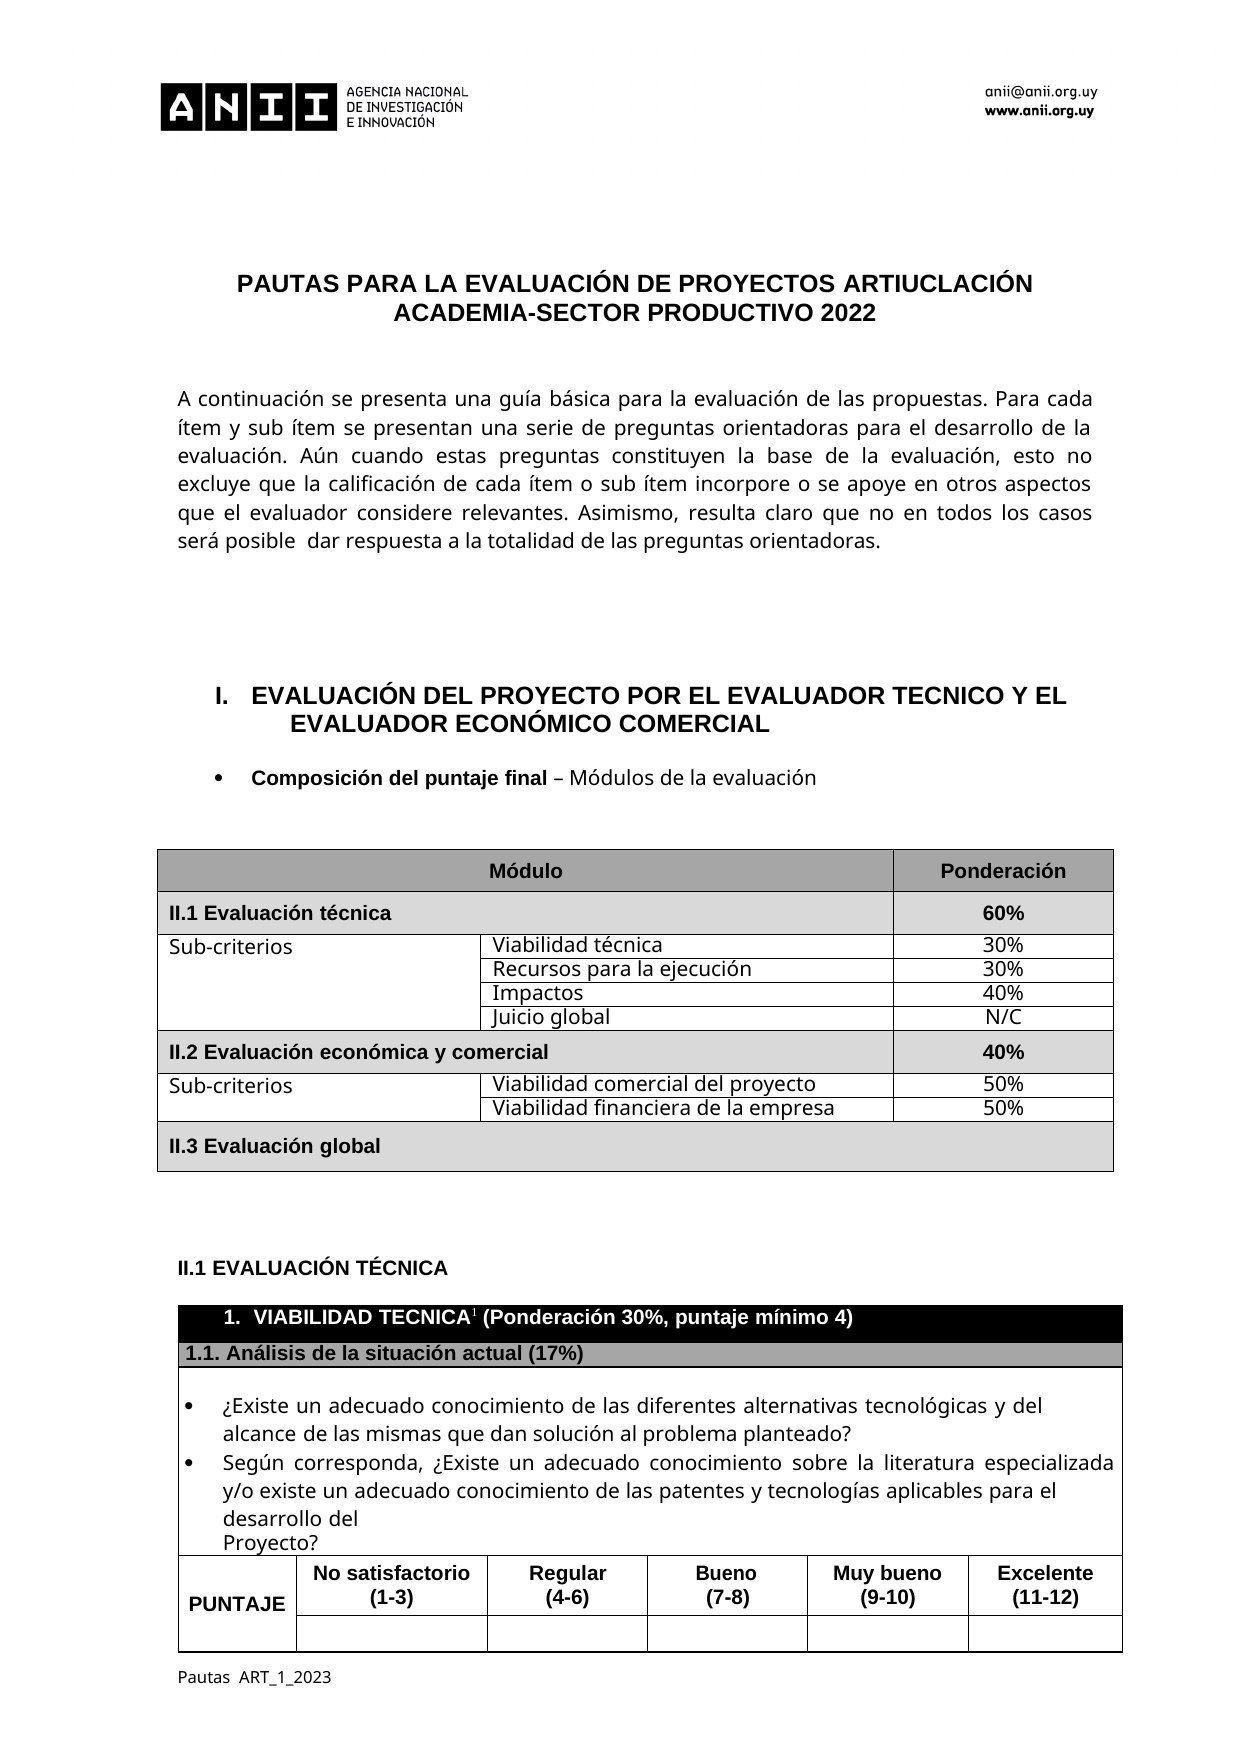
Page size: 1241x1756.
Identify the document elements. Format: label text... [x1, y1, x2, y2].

table_cell Muy bueno (9-10) [808, 1556, 968, 1615]
table_cell [969, 1616, 1122, 1651]
table_cell 40% [894, 1031, 1113, 1073]
table_cell [808, 1616, 968, 1651]
table_header Módulo [158, 850, 893, 891]
table_cell 60% [894, 892, 1113, 934]
subtitle EVALUACIÓN DEL PROYECTO POR EL EVALUADOR TECNICO Y EL EVALUADOR ECONÓMICO COMERCIAL [215, 681, 1068, 738]
list EVALUACIÓN TÉCNICA [177, 1256, 1138, 1280]
table_cell Viabilidad financiera de la empresa [481, 1098, 893, 1121]
table_cell Viabilidad técnica [481, 935, 893, 958]
table_header Ponderación [894, 850, 1113, 891]
table_cell II.3 Evaluación global [158, 1122, 1113, 1171]
table_cell Impactos [481, 983, 893, 1006]
table_cell 50% [894, 1098, 1113, 1121]
table_cell 30% [894, 959, 1113, 982]
table_cell Recursos para la ejecución [481, 959, 893, 982]
table_cell [297, 1616, 487, 1651]
table_cell 50% [894, 1074, 1113, 1097]
table_cell 30% [894, 935, 1113, 958]
table_cell 1.1. Análisis de la situación actual (17%) [179, 1343, 1122, 1366]
table_cell Juicio global [481, 1007, 893, 1030]
text A continuación se presenta una guía básica para la evaluación de las propuestas. Para cada ítem y sub ítem se presentan una serie de preguntas orientadoras para el desarrollo de la evaluación. Aún cuando estas preguntas constituyen la base de la evaluación, esto no excluye que la calificación de cada ítem o sub ítem incorpore o se apoye en otros aspectos que el evaluador considere relevantes. Asimismo, resulta claro que no en todos los casos será posible dar respuesta a la totalidad de las preguntas orientadoras. [177, 384, 1093, 555]
table_header 1. VIABILIDAD TECNICA1 (Ponderación 30%, puntaje mínimo 4) [178, 1305, 1123, 1343]
table_cell No satisfactorio (1-3) [297, 1556, 487, 1615]
table_cell ¿Existe un adecuado conocimiento de las diferentes alternativas tecnológicas y del alcance de las mismas que dan solución al problema planteado? Según corresponda, ¿Existe un adecuado conocimiento sobre la literatura especializada y/o existe un adecuado conocimiento de las patentes y tecnologías aplicables para el desarrollo del Proyecto? [179, 1368, 1122, 1554]
table_cell Viabilidad comercial del proyecto [481, 1074, 893, 1097]
table_cell Regular (4-6) [488, 1556, 647, 1615]
table_cell Bueno (7-8) [648, 1556, 807, 1615]
picture [47, 37, 1241, 176]
table_cell II.2 Evaluación económica y comercial [158, 1031, 893, 1073]
table_cell [648, 1616, 807, 1651]
table_cell [488, 1616, 647, 1651]
table_cell PUNTAJE [179, 1556, 296, 1651]
table_cell 40% [894, 983, 1113, 1006]
subtitle PAUTAS PARA LA EVALUACIÓN DE PROYECTOS ARTIUCLACIÓN ACADEMIA-SECTOR PRODUCTIVO 2022 [229, 269, 1041, 326]
table_cell Excelente (11-12) [969, 1556, 1122, 1615]
list Composición del puntaje final – Módulos de la evaluación [215, 763, 1138, 792]
table_cell Sub-criterios [158, 935, 480, 1030]
table_cell N/C [894, 1007, 1113, 1030]
table_cell Sub-criterios [158, 1074, 480, 1121]
table_cell II.1 Evaluación técnica [158, 892, 893, 934]
